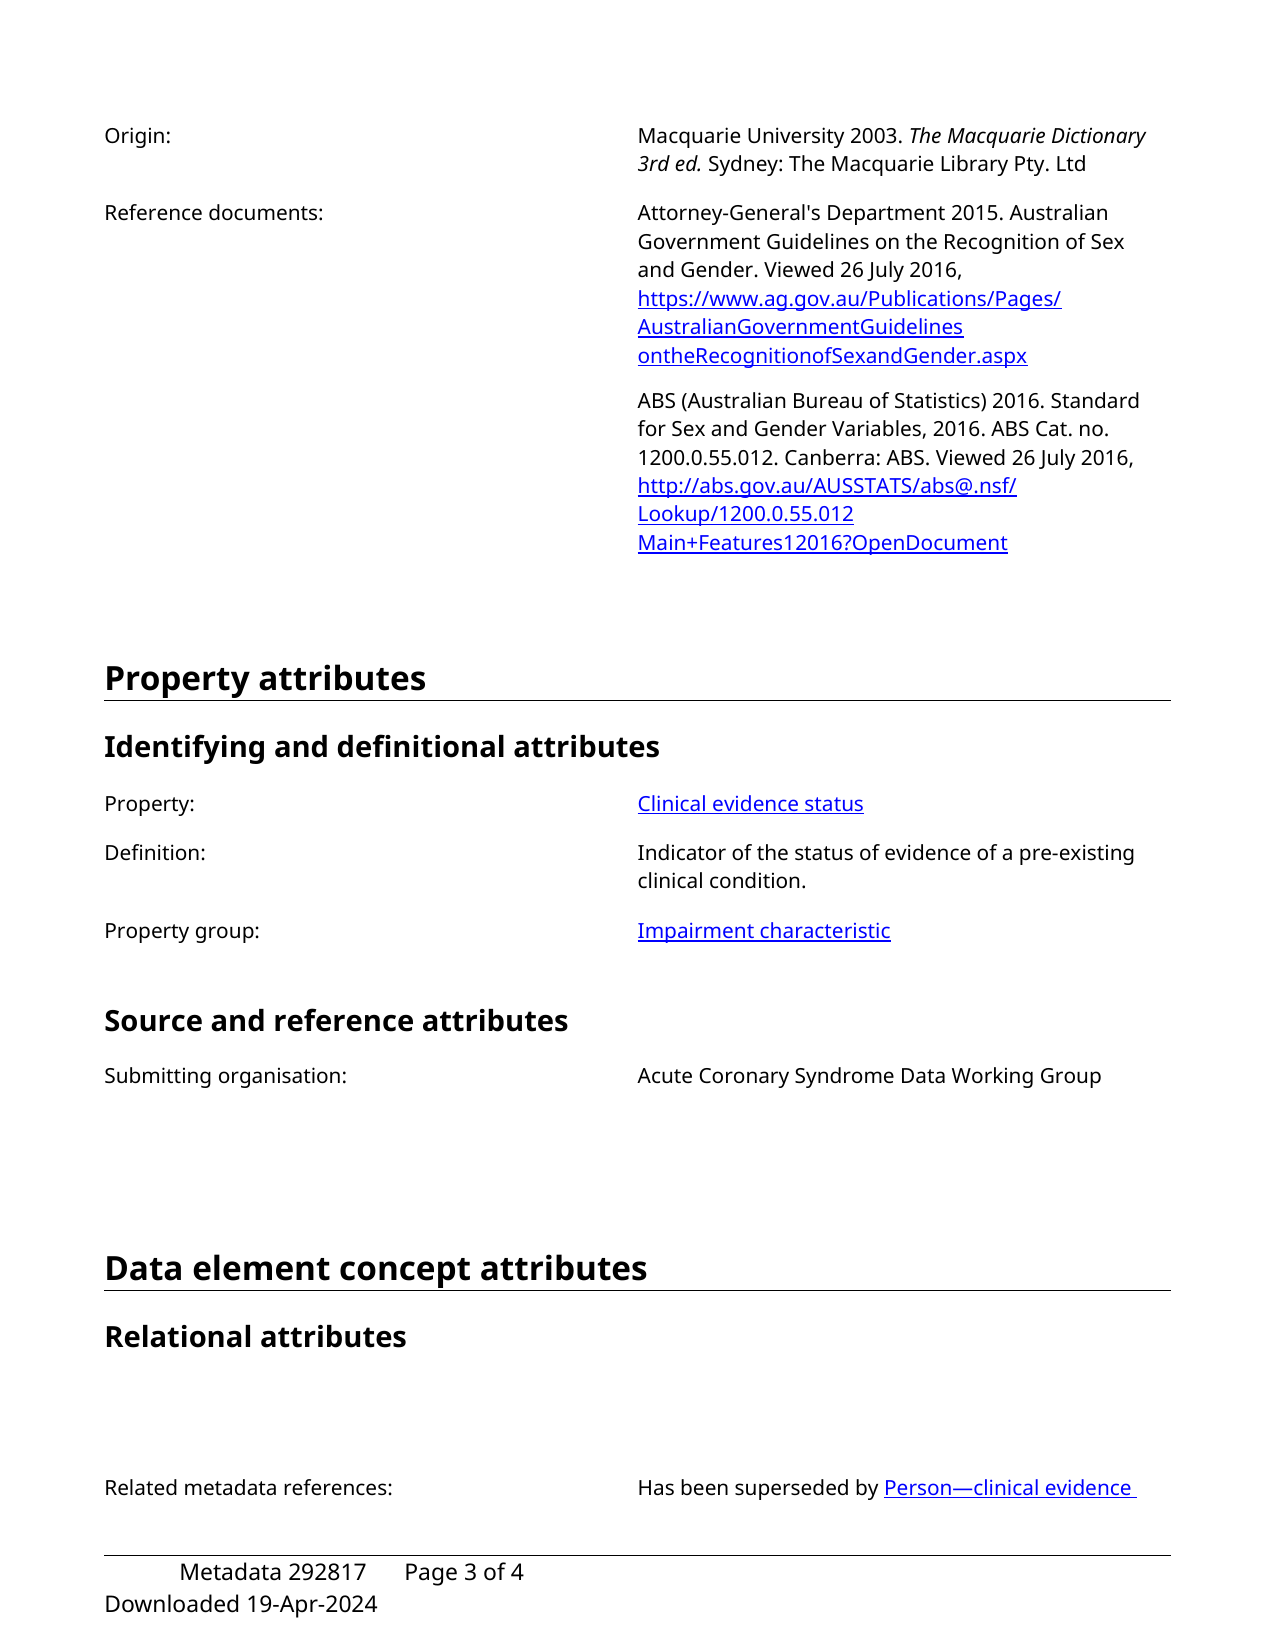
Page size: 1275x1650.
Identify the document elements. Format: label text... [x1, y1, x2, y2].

table_cell Submitting organisation: [93, 1051, 626, 1157]
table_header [626, 1462, 1159, 1512]
table_cell Reference documents: [93, 188, 626, 567]
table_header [93, 1462, 626, 1512]
table_cell Property group: [93, 906, 626, 955]
table_cell Impairment characteristic [626, 906, 1159, 955]
table_cell Indicator of the status of evidence of a pre-existing clinical condition. [626, 828, 1159, 906]
table_cell Definition: [93, 828, 626, 906]
table_cell Acute Coronary Syndrome Data Working Group [626, 1051, 1159, 1157]
subtitle Relational attributes [104, 1316, 1171, 1356]
table_header Property: [93, 779, 626, 828]
table_cell Macquarie University 2003. The Macquarie Dictionary 3rd ed. Sydney: The Macquarie Library Pty. Ltd [626, 110, 1159, 188]
table_cell Origin: [93, 110, 626, 188]
subtitle Property attributes [104, 654, 1171, 700]
table_cell Attorney-General's Department 2015. Australian Government Guidelines on the Recognition of Sex and Gender. Viewed 26 July 2016, https://www.ag.gov.au/Publications/Pages/ AustralianGovernmentGuidelines ontheRecognitionofSexandGender.aspx ABS (Australian Bureau of Statistics) 2016. Standard for Sex and Gender Variables, 2016. ABS Cat. no. 1200.0.55.012. Canberra: ABS. Viewed 26 July 2016, http://abs.gov.au/AUSSTATS/abs@.nsf/ Lookup/1200.0.55.012 Main+Features12016?OpenDocument [626, 188, 1159, 567]
table_cell Source and reference attributes [93, 955, 1159, 1051]
table_header Clinical evidence status [626, 779, 1159, 828]
subtitle Data element concept attributes [104, 1244, 1171, 1290]
subtitle Identifying and definitional attributes [104, 726, 1171, 766]
